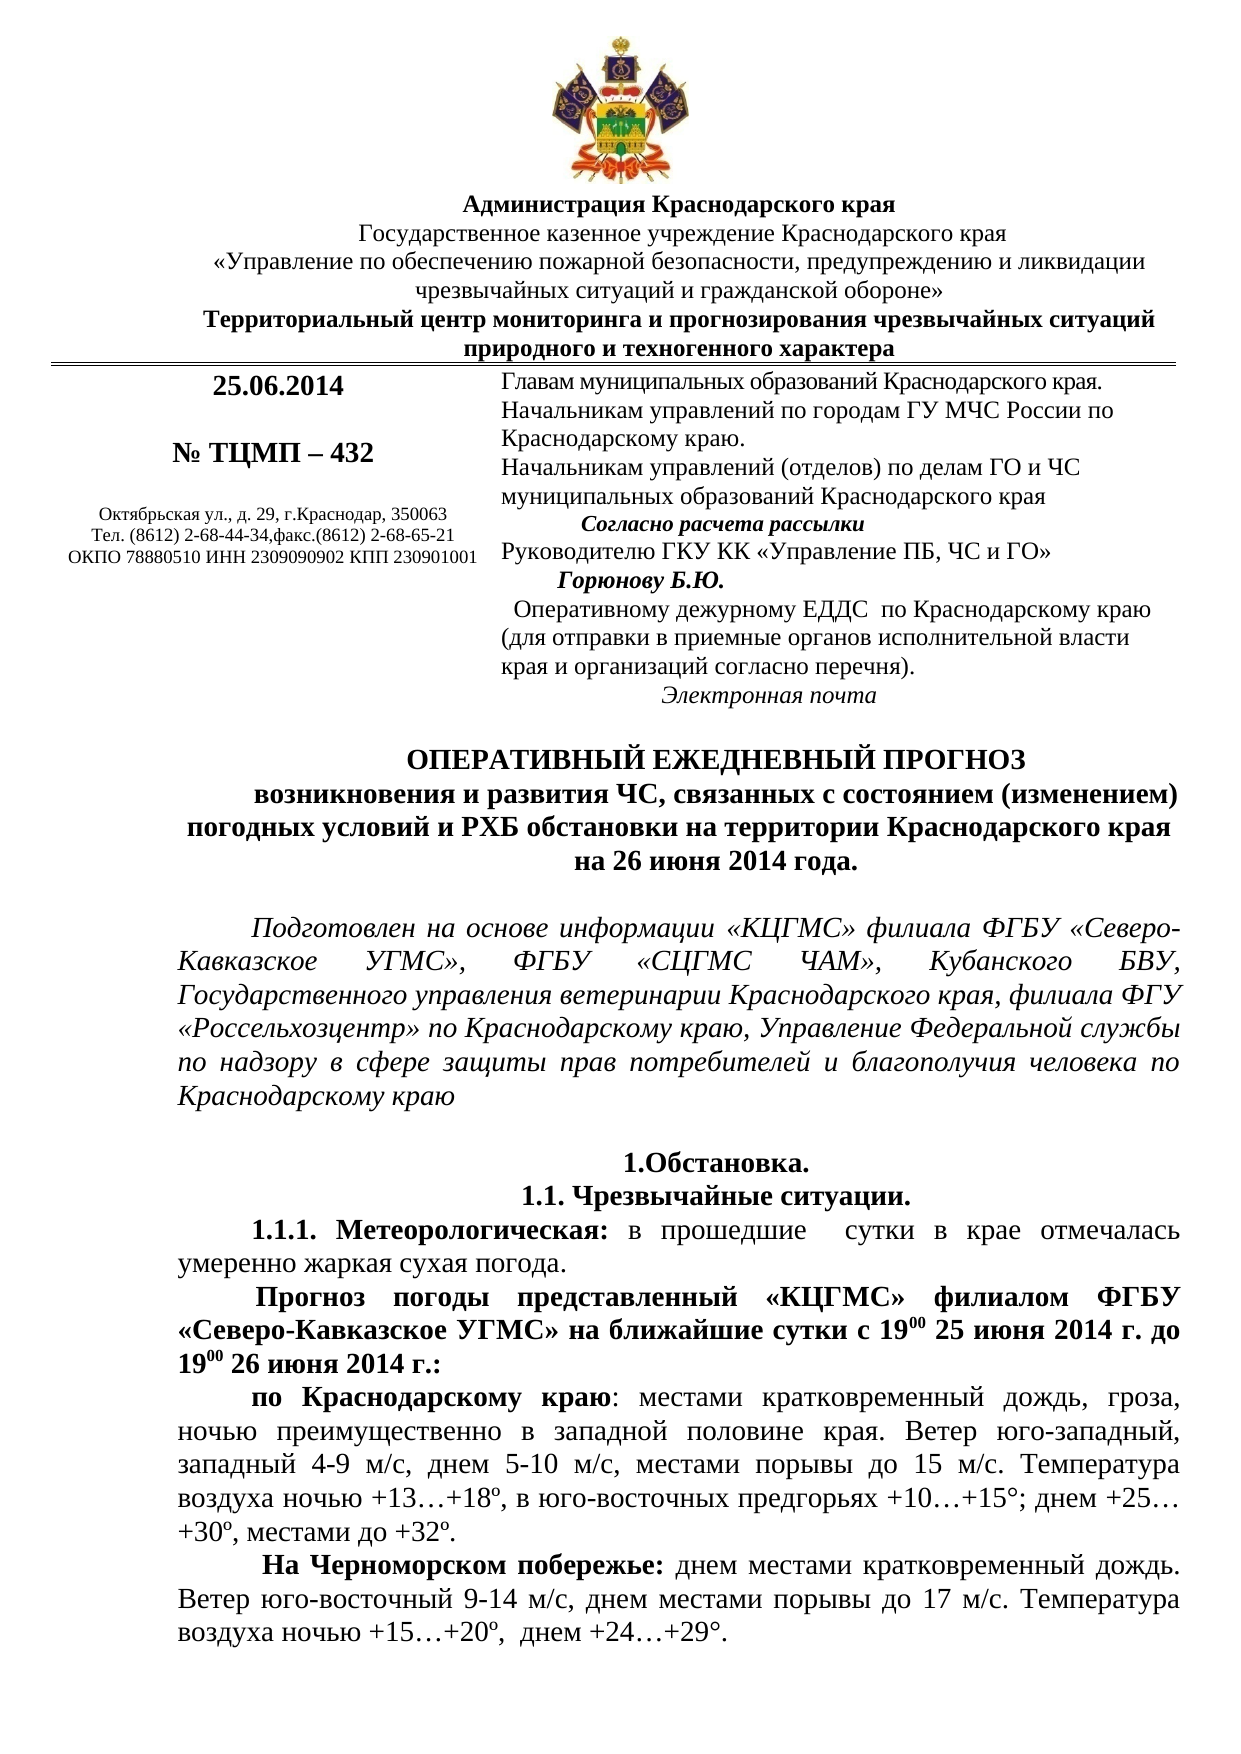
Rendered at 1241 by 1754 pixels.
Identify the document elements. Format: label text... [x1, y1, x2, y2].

text На Черноморском побережье: днем местами кратковременный дождь. Ветер юго-восточный 9-14 м/с, днем местами порывы до 17 м/с. Температура воздуха ночью +15…+20º, днем +24…+29°. [177, 1547, 1181, 1648]
text по Краснодарскому краю: местами кратковременный дождь, гроза, ночью преимущественно в западной половине края. Ветер юго-западный, западный 4-9 м/с, днем 5-10 м/с, местами порывы до 15 м/с. Температура воздуха ночью +13…+18º, в юго-восточных предгорьях +10…+15°; днем +25…+30º, местами до +32º. [177, 1379, 1181, 1547]
text Территориальный центр мониторинга и прогнозирования чрезвычайных ситуаций природного и техногенного характера [177, 304, 1181, 361]
table_header 25.06.2014 № ТЦМП – 432 Октябрьская ул., д. .Краснодар, 350063 Тел. (8612) 2-68-44-34,факс.(8612) 2-68-65-21 ОКПО 78880510 ИНН 2309090902 КПП 230901001 [51, 366, 493, 742]
text Подготовлен на основе информации «КЦГМС» филиала ФГБУ «Северо-Кавказское УГМС», ФГБУ «СЦГМС ЧАМ», Кубанского БВУ, Государственного управления ветеринарии Краснодарского края, филиала ФГУ «Россельхозцентр» по Краснодарскому краю, Управление Федеральной службы по надзору в сфере защиты прав потребителей и благополучия человека по Краснодарскому краю [177, 910, 1181, 1111]
text «Управление по обеспечению пожарной безопасности, предупреждению и ликвидации чрезвычайных ситуаций и гражданской обороне» [177, 246, 1181, 304]
text 1.1.1. Метеорологическая: в прошедшие сутки в крае отмечалась умеренно жаркая сухая погода. [177, 1212, 1181, 1279]
text Государственное казенное учреждение Краснодарского края [177, 218, 1181, 246]
text возникновения и развития ЧС, связанных с состоянием (изменением) погодных условий и РХБ обстановки на территории Краснодарского края [177, 776, 1181, 843]
text Прогноз погоды представленный «КЦГМС» филиалом ФГБУ «Северо-Кавказское УГМС» на ближайшие сутки с 1900 25 июня 2014 г. до 1900 26 июня 2014 г.: [177, 1279, 1181, 1379]
text ОПЕРАТИВНЫЙ ЕЖЕДНЕВНЫЙ ПРОГНОЗ [177, 742, 1181, 776]
picture [552, 36, 689, 184]
table_header Главам муниципальных образований Краснодарского края. Начальникам управлений по городам ГУ МЧС России по Краснодарскому краю. Начальникам управлений (отделов) по делам ГО и ЧС муниципальных образований Краснодарского края Согласно расчета рассылки Руководителю ГКУ КК «Управление ПБ, ЧС и ГО» Горюнову Б.Ю. Оперативному дежурному ЕДДС по Краснодарскому краю (для отправки в приемные органов исполнительной власти края и организаций согласно перечня). Электронная почта [494, 366, 1176, 742]
text 1.Обстановка. [177, 1145, 1181, 1178]
text на 26 июня 2014 года. [177, 843, 1181, 876]
text 1.1. Чрезвычайные ситуации. [177, 1178, 1181, 1212]
text Администрация Краснодарского края [177, 189, 1181, 218]
